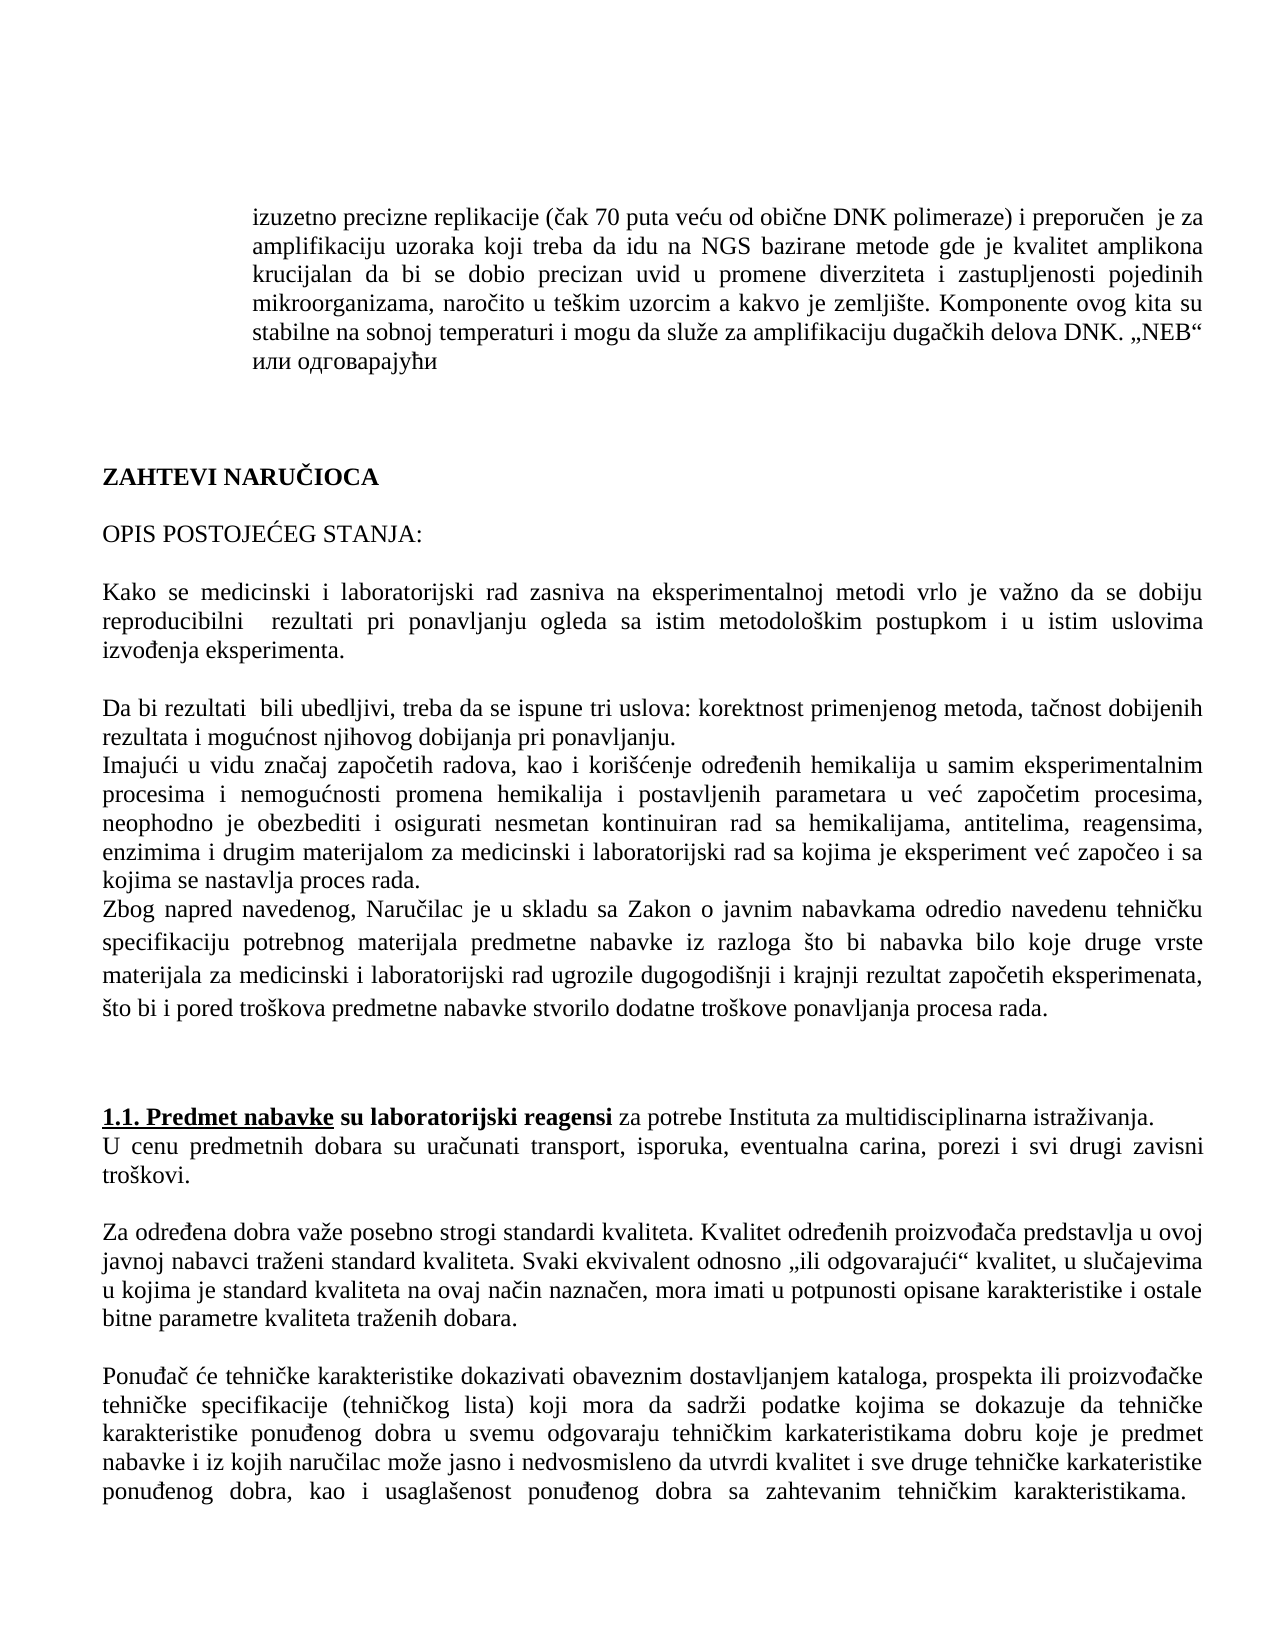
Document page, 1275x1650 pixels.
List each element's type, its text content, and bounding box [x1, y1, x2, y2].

text Ponuđač će tehničke karakteristike dokazivati obaveznim dostavljanjem kataloga, prospekta ili proizvođačke tehničke specifikacije (tehničkog lista) koji mora da sadrži podatke kojima se dokazuje da tehničke karakteristike ponuđenog dobra u svemu odgovaraju tehničkim karkateristikama dobru koje je predmet nabavke i iz kojih naručilac može jasno i nedvosmisleno da utvrdi kvalitet i sve druge tehničke karkateristike ponuđenog dobra, kao i usaglašenost ponuđenog dobra sa zahtevanim tehničkim karakteristikama. [102, 1361, 1204, 1533]
text Da bi rezultati bili ubedljivi, treba da se ispune tri uslova: korektnost primenjenog metoda, tačnost dobijenih rezultata i mogućnost njihovog dobijanja pri ponavljanju. [102, 693, 1204, 750]
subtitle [214, 202, 1204, 374]
text Kako se medicinski i laboratorijski rad zasniva na eksperimentalnoj metodi vrlo je važno da se dobiju reproducibilni rezultati pri ponavljanju ogleda sa istim metodološkim postupkom i u istim uslovima izvođenja eksperimenta. [102, 577, 1204, 664]
text Zbog napred navedenog, Naručilac je u skladu sa Zakon o javnim nabavkama odredio navedenu tehničku specifikaciju potrebnog materijala predmetne nabavke iz razloga što bi nabavka bilo koje druge vrste materijala za medicinski i laboratorijski rad ugrozile dugogodišnji i krajnji rezultat započetih eksperimenata, što bi i pored troškova predmetne nabavke stvorilo dodatne troškove ponavljanja procesa rada. [102, 894, 1204, 1022]
text U cenu predmetnih dobara su uračunati transport, isporuka, eventualna carina, porezi i svi drugi zavisni troškovi. [102, 1131, 1204, 1188]
text OPIS POSTOJEĆEG STANJA: [102, 519, 1204, 548]
text Imajući u vidu značaj započetih radova, kao i korišćenje određenih hemikalija u samim eksperimentalnim procesima i nemogućnosti promena hemikalija i postavljenih parametara u već započetim procesima, neophodno je obezbediti i osigurati nesmetan kontinuiran rad sa hemikalijama, antitelima, reagensima, enzimima i drugim materijalom za medicinski i laboratorijski rad sa kojima je eksperiment već započeo i sa kojima se nastavlja proces rada. [102, 750, 1204, 894]
text Za određena dobra važe posebno strogi standardi kvaliteta. Kvalitet određenih proizvođača predstavlja u ovoj javnoj nabavci traženi standard kvaliteta. Svaki ekvivalent odnosno „ili odgovarajući“ kvalitet, u slučajevima u kojima je standard kvaliteta na ovaj način naznačen, mora imati u potpunosti opisane karakteristike i ostale bitne parametre kvaliteta traženih dobara. [102, 1217, 1204, 1332]
text 1.1. Predmet nabavke su laboratorijski reagensi za potrebe Instituta za multidisciplinarna istraživanja. [102, 1102, 1204, 1131]
text ZAHTEVI NARUČIOCA [102, 462, 1204, 490]
